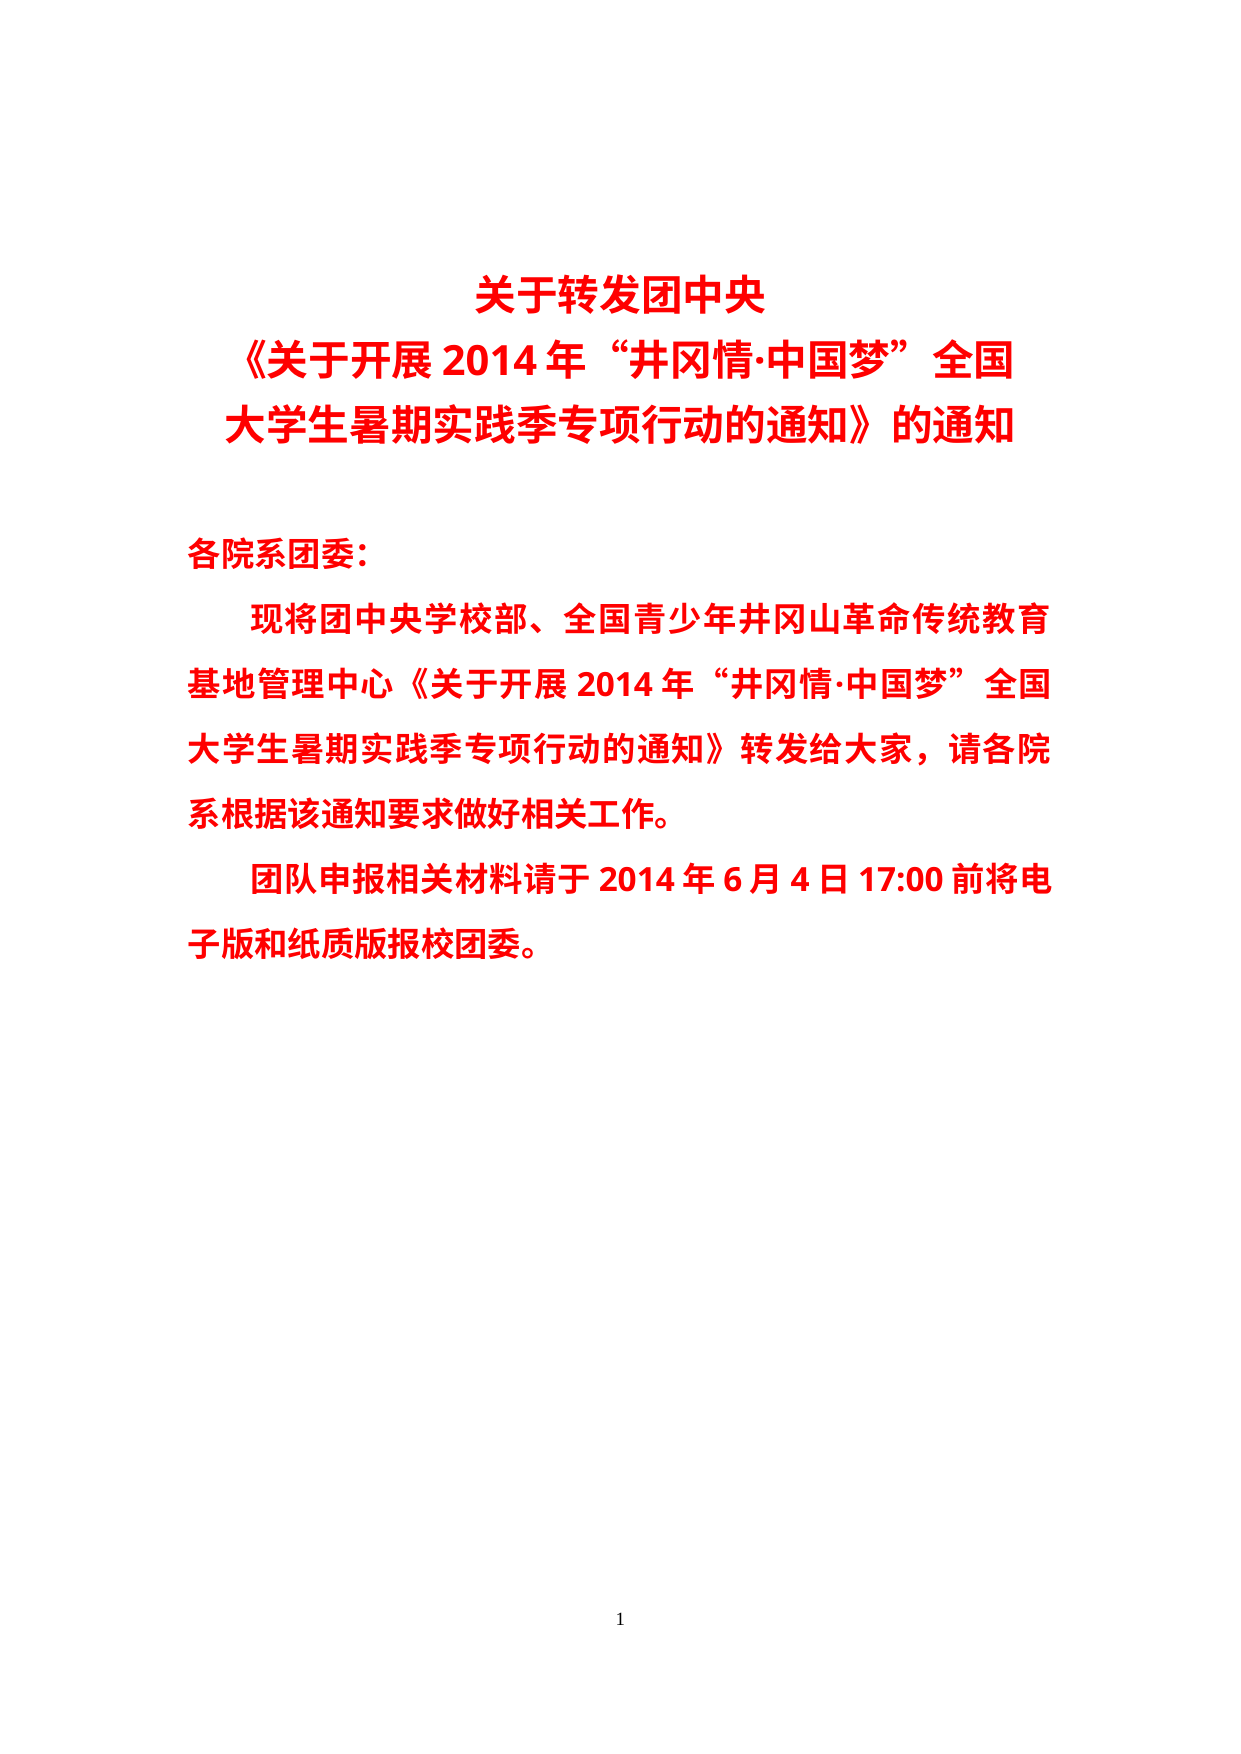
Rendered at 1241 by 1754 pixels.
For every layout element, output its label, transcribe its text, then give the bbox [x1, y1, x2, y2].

text 关于转发团中央 [187, 259, 1053, 324]
text 现将团中央学校部、全国青少年井冈山革命传统教育 基地管理中心《关于开展2014年“井冈情·中国梦”全国大学生暑期实践季专项行动的通知》转发给大家，请各院系根据该通知要求做好相关工作。 [187, 584, 1053, 844]
text 团队申报相关材料请于2014年6月4日17:00前将电子版和纸质版报校团委。 [187, 844, 1053, 974]
text 各院系团委： [187, 519, 1053, 584]
text 《关于开展2014年“井冈情·中国梦”全国 [187, 324, 1053, 389]
text 大学生暑期实践季专项行动的通知》的通知 [187, 389, 1053, 454]
